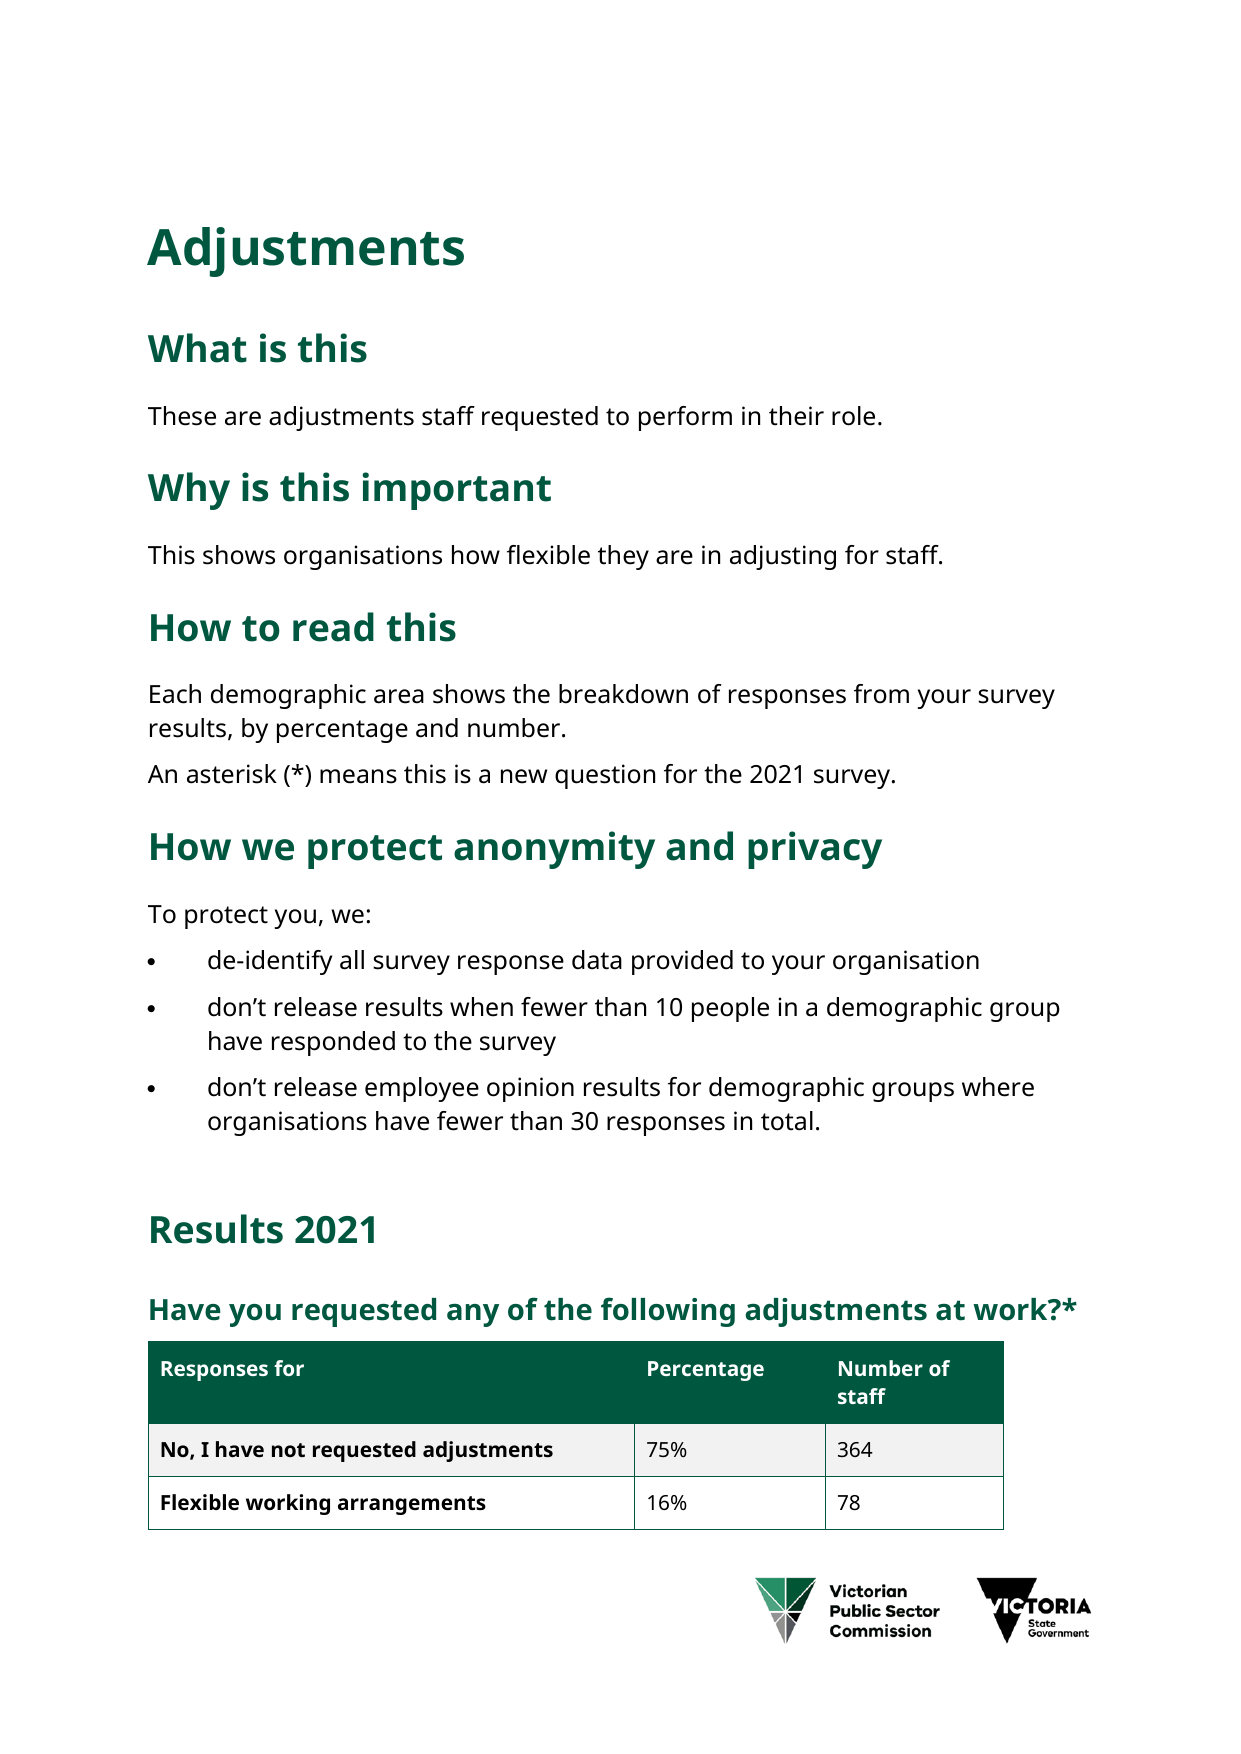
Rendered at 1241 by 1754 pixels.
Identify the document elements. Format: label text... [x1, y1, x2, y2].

subtitle How to read this [148, 601, 1092, 652]
subtitle What is this [148, 323, 1092, 374]
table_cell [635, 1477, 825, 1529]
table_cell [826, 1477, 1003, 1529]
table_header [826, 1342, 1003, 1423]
text An asterisk (*) means this is a new question for the 2021 survey. [148, 757, 1092, 791]
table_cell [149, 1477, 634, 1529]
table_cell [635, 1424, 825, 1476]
subtitle Have you requested any of the following adjustments at work?* [148, 1290, 1092, 1329]
text These are adjustments staff requested to perform in their role. [148, 398, 1092, 433]
picture [754, 1577, 1093, 1645]
list de-identify all survey response data provided to your organisation [148, 943, 1092, 977]
subtitle Adjustments [148, 212, 1092, 280]
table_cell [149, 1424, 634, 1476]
subtitle Why is this important [148, 462, 1092, 513]
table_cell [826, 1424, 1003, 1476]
list don’t release employee opinion results for demographic groups where organisations have fewer than 30 responses in total. [148, 1070, 1092, 1138]
list don’t release results when fewer than 10 people in a demographic group have responded to the survey [148, 989, 1092, 1057]
subtitle Results 2021 [148, 1203, 1092, 1254]
subtitle How we protect anonymity and privacy [148, 820, 1092, 871]
text To protect you, we: [148, 896, 1092, 930]
text Each demographic area shows the breakdown of responses from your survey results, by percentage and number. [148, 677, 1092, 745]
text This shows organisations how flexible they are in adjusting for staff. [148, 538, 1092, 572]
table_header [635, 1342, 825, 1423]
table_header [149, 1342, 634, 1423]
